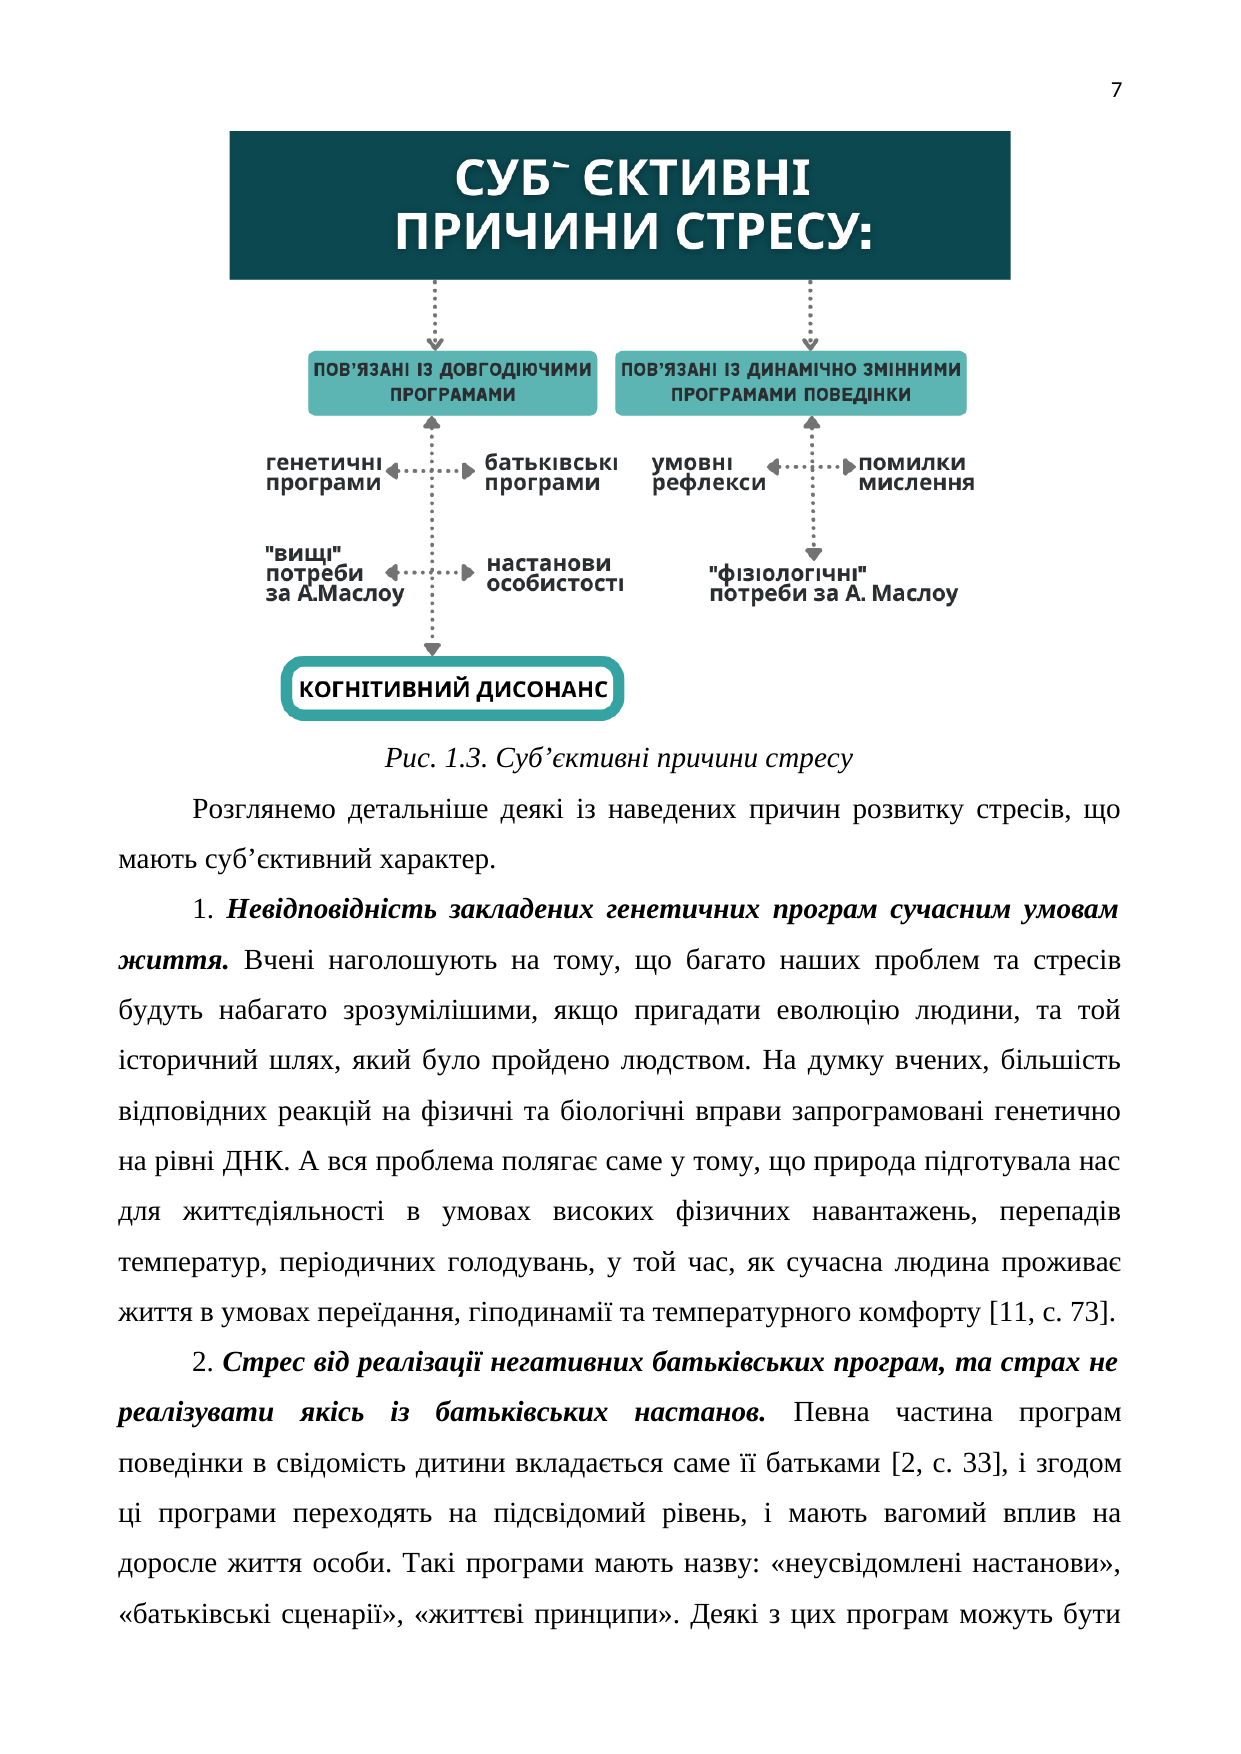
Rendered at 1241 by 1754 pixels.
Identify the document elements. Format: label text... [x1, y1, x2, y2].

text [118, 1344, 1122, 1629]
picture [229, 131, 1011, 727]
text Рис. 1.3. Суб’єктивні причини стресу [118, 741, 1122, 774]
text Розглянемо детальніше деякі із наведених причин розвитку стресів, що мають суб’єктивний характер. [118, 791, 1122, 875]
text 1. Невідповідність закладених генетичних програм сучасним умовам життя. Вчені наголошують на тому, що багато наших проблем та стресів будуть набагато зрозумілішими, якщо пригадати еволюцію людини, та той історичний шлях, який було пройдено людством. На думку вчених, більшість відповідних реакцій на фізичні та біологічні вправи запрограмовані генетично на рівні ДНК. А вся проблема полягає саме у тому, що природа підготувала нас для життєдіяльності в умовах високих фізичних навантажень, перепадів температур, періодичних голодувань, у той час, як сучасна людина проживає життя в умовах переїдання, гіподинамії та температурного комфорту [11, c. 73]. [118, 891, 1122, 1327]
